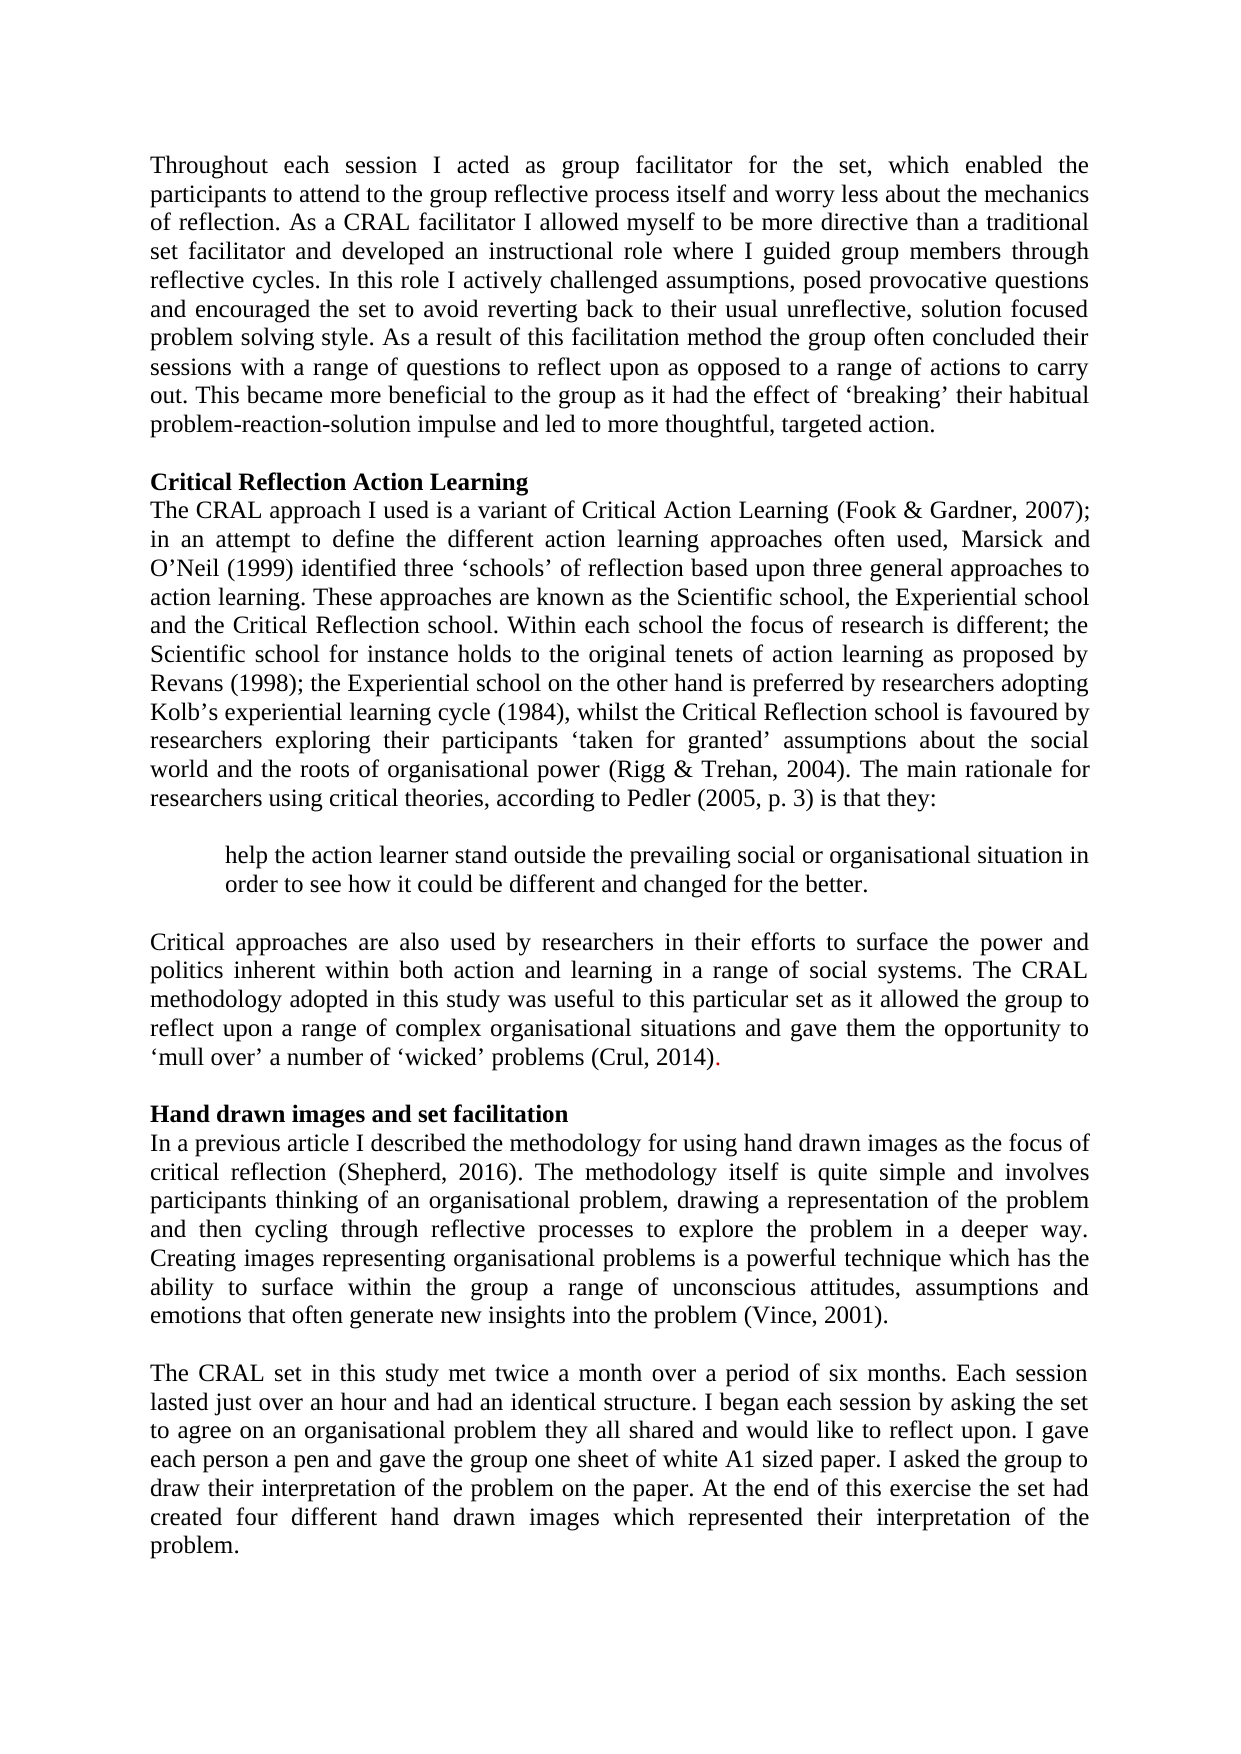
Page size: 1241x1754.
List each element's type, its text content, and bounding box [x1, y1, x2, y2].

text Critical approaches are also used by researchers in their efforts to surface the power and politics inherent within both action and learning in a range of social systems. The CRAL methodology adopted in this study was useful to this particular set as it allowed the group to reflect upon a range of complex organisational situations and gave them the opportunity to ‘mull over’ a number of ‘wicked’ problems. [150, 927, 1090, 1070]
text Throughout each session I acted as group facilitator for the set, which enabled the participants to attend to the group reflective process itself and worry less about the mechanics of reflection. As a CRAL facilitator I allowed myself to be more directive than a traditional set facilitator and developed an instructional role where I guided group members through reflective cycles. In this role I actively challenged assumptions, posed provocative questions and encouraged the set to avoid reverting back to their usual unreflective, solution focused problem solving style. As a result of this facilitation method the group often concluded their sessions with a range of questions to reflect upon as opposed to a range of actions to carry out. This became more beneficial to the group as it had the effect of ‘breaking’ their habitual problem-reaction-solution impulse and led to more thoughtful, targeted action. [150, 150, 1090, 438]
text Critical Reflection Action Learning [150, 467, 1090, 495]
text Hand drawn images and set facilitation [150, 1099, 1090, 1128]
text help the action learner stand outside the prevailing social or organisational situation in order to see how it could be different and changed for the better. [225, 840, 1090, 898]
text The CRAL approach I used is a variant of Critical Action Learning ; in an attempt to define the different action learning approaches often used, Marsick and O’Neil identified three ‘schools’ of reflection based upon three general approaches to action learning. These approaches are known as the Scientific school, the Experiential school and the Critical Reflection school. Within each school the focus of research is different; the Scientific school for instance holds to the original tenets of action learning as proposed by Revans ; the Experiential school on the other hand is preferred by researchers adopting Kolb’s experiential learning cycle , whilst the Critical Reflection school is favoured by researchers exploring their participants ‘taken for granted’ assumptions about the social world and the roots of organisational power . The main rationale for researchers using critical theories, according to Pedler is that they: [150, 495, 1090, 812]
text In a previous article I described the methodology for using hand drawn images as the focus of critical reflection . The methodology itself is quite simple and involves participants thinking of an organisational problem, drawing a representation of the problem and then cycling through reflective processes to explore the problem in a deeper way. Creating images representing organisational problems is a powerful technique which has the ability to surface within the group a range of unconscious attitudes, assumptions and emotions that often generate new insights into the problem . [150, 1128, 1090, 1329]
text The CRAL set in this study met twice a month over a period of six months. Each session lasted just over an hour and had an identical structure. I began each session by asking the set to agree on an organisational problem they all shared and would like to reflect upon. I gave each person a pen and gave the group one sheet of white A1 sized paper. I asked the group to draw their interpretation of the problem on the paper. At the end of this exercise the set had created four different hand drawn images which represented their interpretation of the problem. [150, 1358, 1090, 1559]
